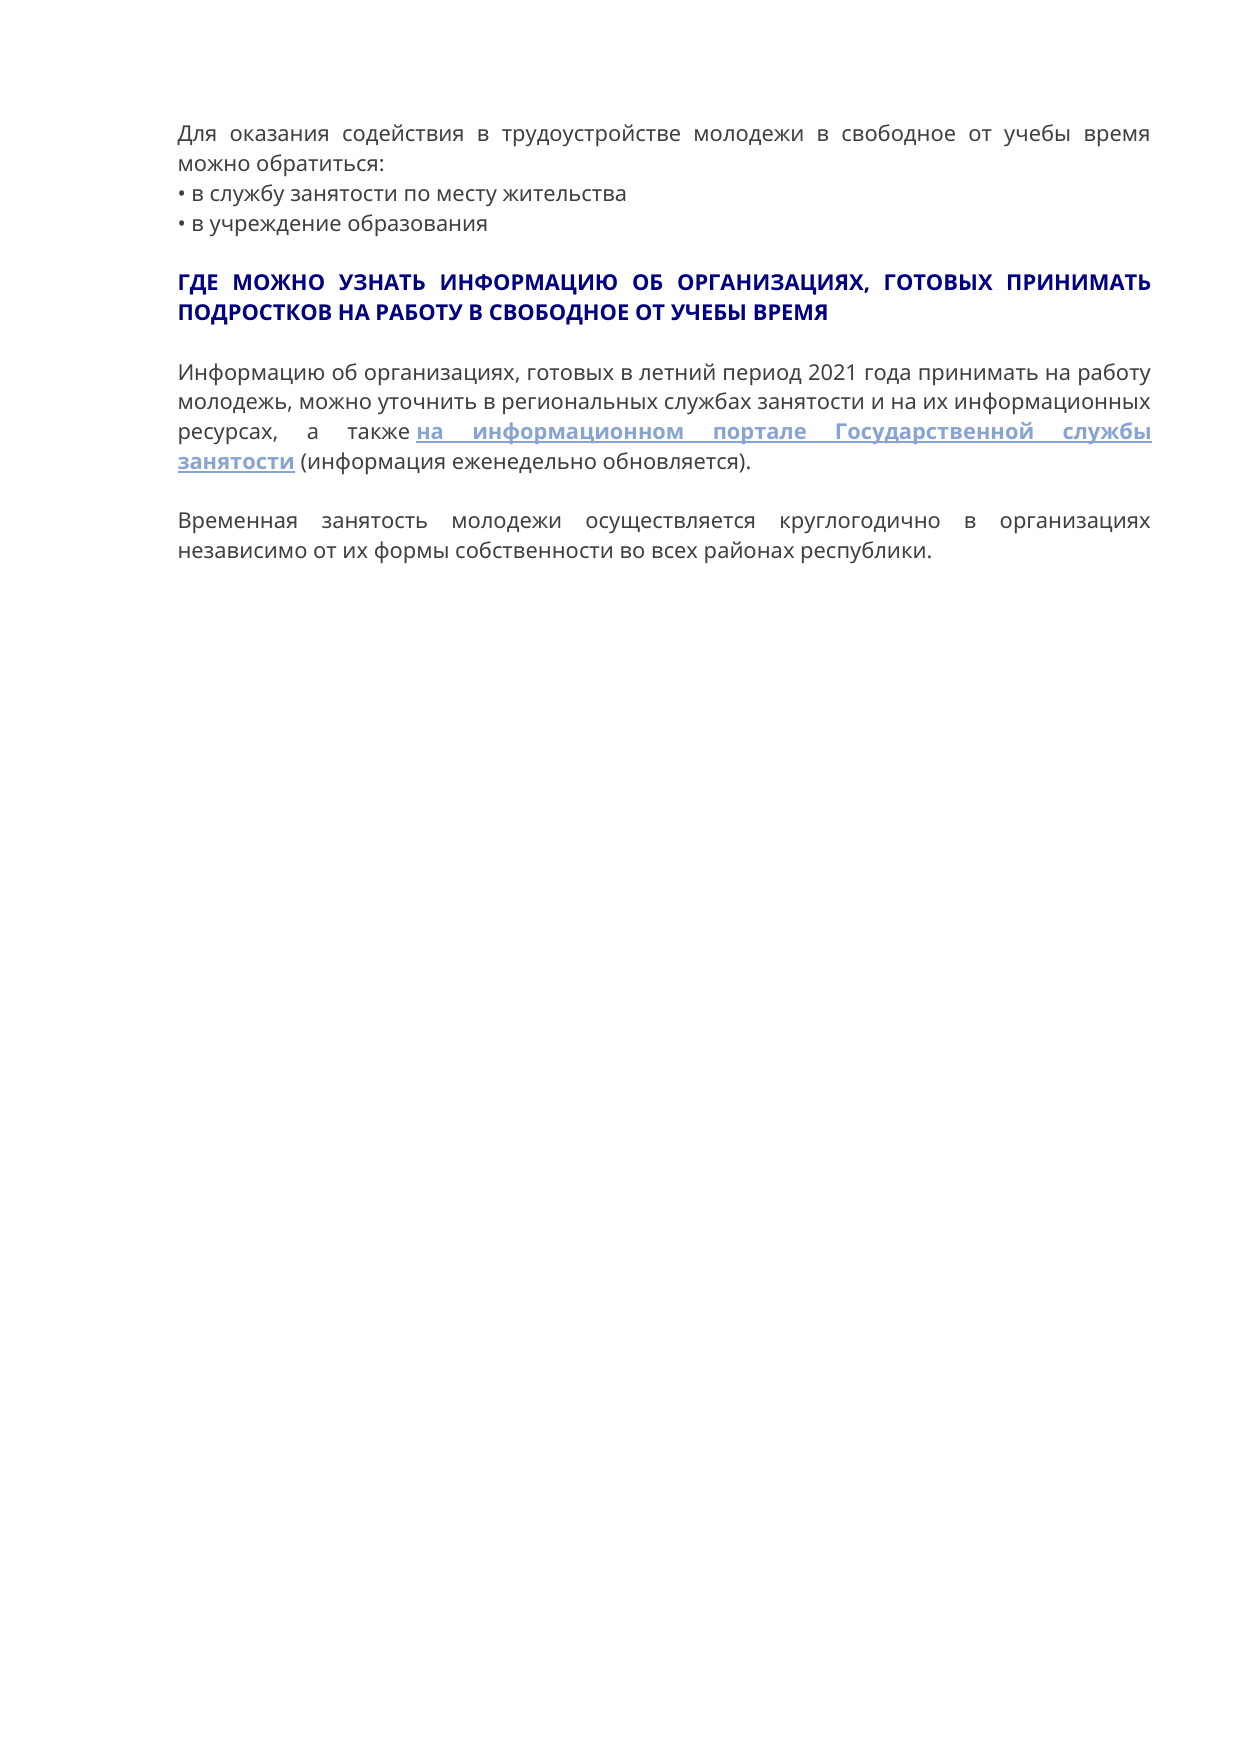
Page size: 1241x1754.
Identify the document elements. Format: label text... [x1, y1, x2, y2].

text ГДЕ МОЖНО УЗНАТЬ ИНФОРМАЦИЮ ОБ ОРГАНИЗАЦИЯХ, ГОТОВЫХ ПРИНИМАТЬ ПОДРОСТКОВ НА РАБОТУ В СВОБОДНОЕ ОТ УЧЕБЫ ВРЕМЯ [177, 267, 1152, 327]
text • в службу занятости по месту жительства [177, 178, 1152, 207]
text Временная занятость молодежи осуществляется круглогодично в организациях независимо от их формы собственности во всех районах республики. [177, 505, 1152, 565]
text • в учреждение образования [177, 207, 1152, 237]
text Для оказания содействия в трудоустройстве молодежи в свободное от учебы время можно обратиться: [177, 118, 1152, 178]
text Информацию об организациях, готовых в летний период 2021 года принимать на работу молодежь, можно уточнить в региональных службах занятости и на их информационных ресурсах, а также на информационном портале Государственной службы занятости (информация еженедельно обновляется). [177, 356, 1152, 476]
